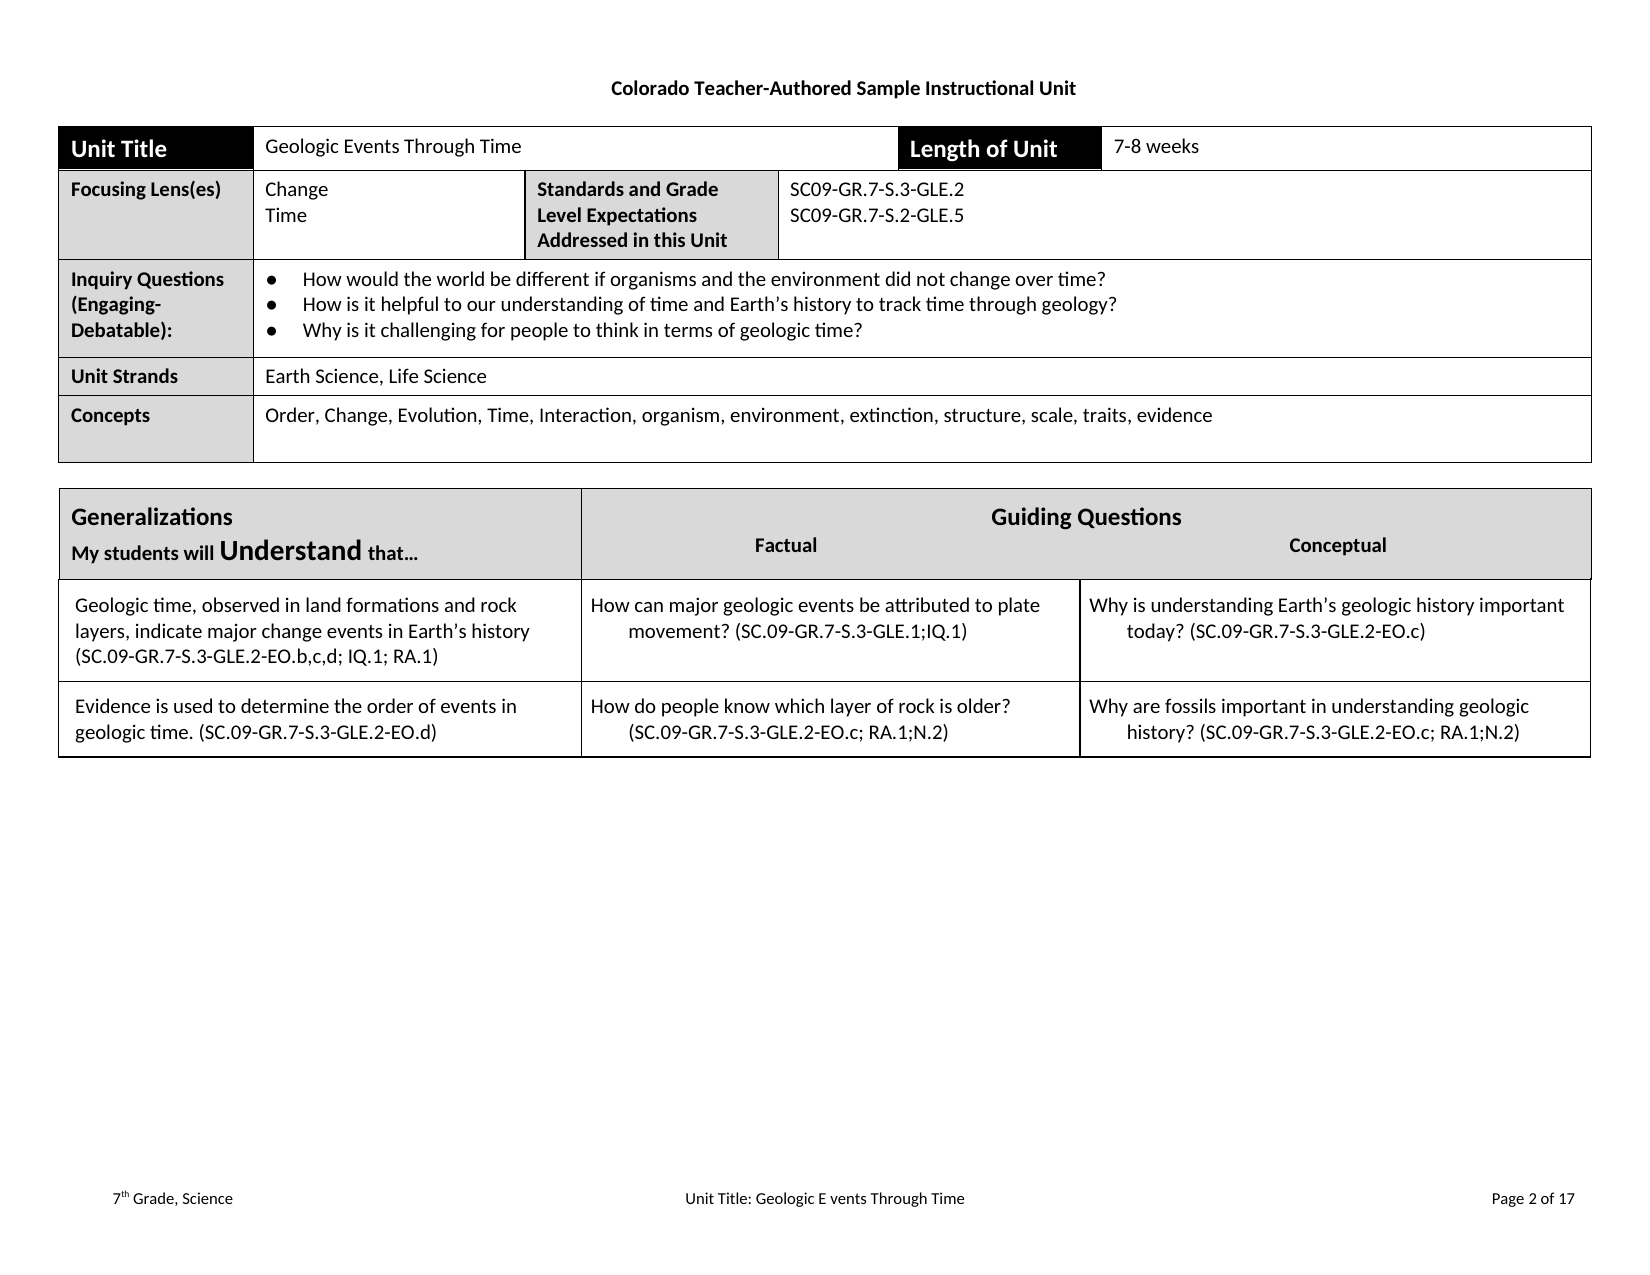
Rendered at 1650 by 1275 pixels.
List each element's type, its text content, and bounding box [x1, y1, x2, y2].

table_header Guiding Questions Factual Conceptual [582, 489, 1591, 579]
table_cell Inquiry Questions (Engaging- Debatable): [59, 260, 253, 357]
table_cell Geologic time, observed in land formations and rock layers, indicate major change events in Earth’s history (SC.09-GR.7-S.3-GLE.2-EO.b,c,d; IQ.1; RA.1) [59, 580, 581, 681]
table_cell Earth Science, Life Science [254, 358, 1591, 395]
table_header Length of Unit [899, 127, 1101, 169]
table_header 7-8 weeks [1102, 127, 1591, 169]
table_header Geologic Events Through Time [254, 127, 898, 169]
table_cell Standards and Grade Level Expectations Addressed in this Unit [526, 171, 778, 259]
table_cell How do people know which layer of rock is older? (SC.09-GR.7-S.3-GLE.2-EO.c; RA.1;N.2) [582, 682, 1079, 756]
table_cell Why are fossils important in understanding geologic history? (SC.09-GR.7-S.3-GLE.2-EO.c; RA.1;N.2) [1081, 682, 1590, 756]
table_cell Evidence is used to determine the order of events in geologic time. (SC.09-GR.7-S.3-GLE.2-EO.d) [59, 682, 581, 756]
table_cell Unit Strands [59, 358, 253, 395]
table_cell How would the world be different if organisms and the environment did not change over time? How is it helpful to our understanding of time and Earth’s history to track time through geology? Why is it challenging for people to think in terms of geologic time? [254, 260, 1591, 357]
table_header Unit Title [59, 127, 253, 169]
table_cell Why is understanding Earth’s geologic history important today? (SC.09-GR.7-S.3-GLE.2-EO.c) [1081, 580, 1590, 681]
table_cell How can major geologic events be attributed to plate movement? (SC.09-GR.7-S.3-GLE.1;IQ.1) [582, 580, 1079, 681]
table_header Generalizations My students will Understand that… [60, 489, 581, 579]
table_cell Change Time [254, 171, 524, 259]
table_cell Order, Change, Evolution, Time, Interaction, organism, environment, extinction, structure, scale, traits, evidence [254, 396, 1591, 462]
table_cell Focusing Lens(es) [59, 171, 253, 259]
table_cell Concepts [59, 396, 253, 462]
table_cell SC09-GR.7-S.3-GLE.2 SC09-GR.7-S.2-GLE.5 [779, 171, 1591, 259]
